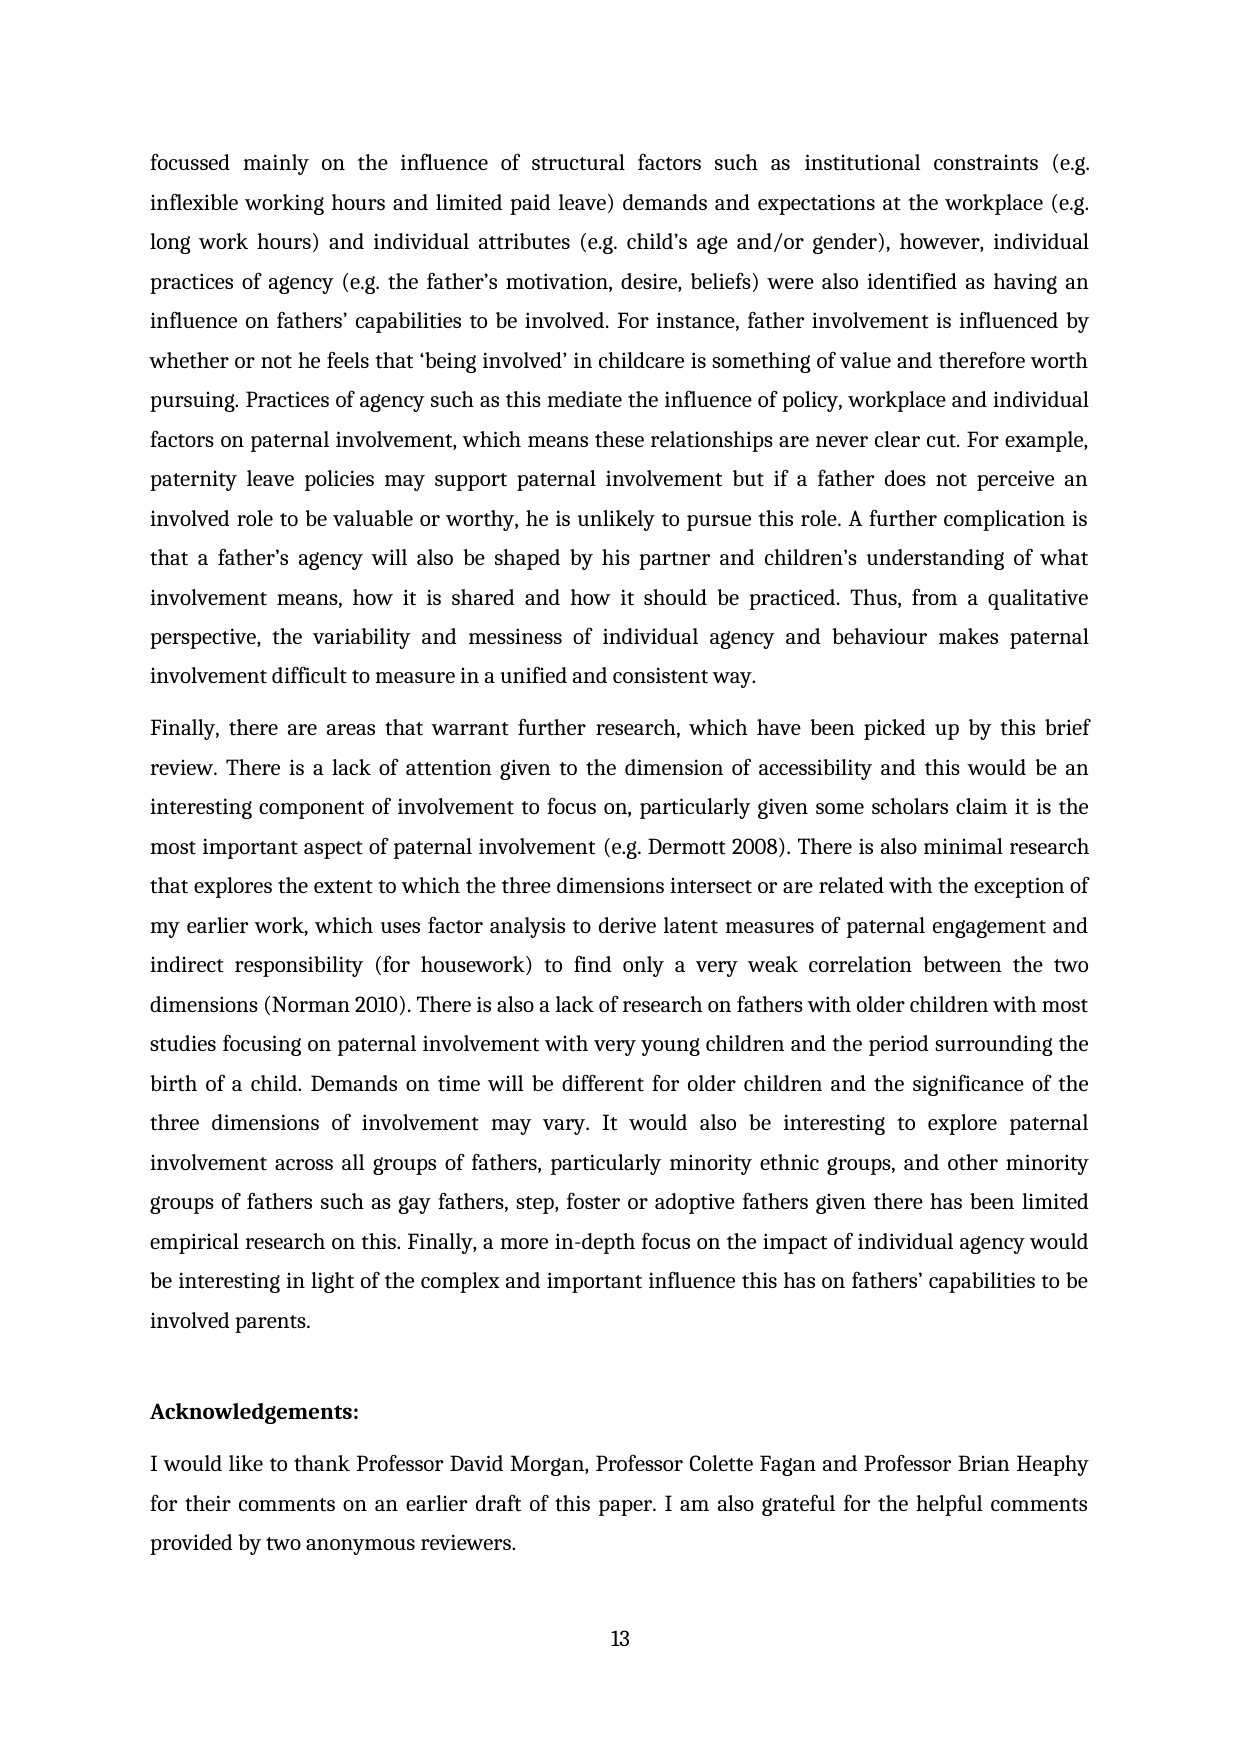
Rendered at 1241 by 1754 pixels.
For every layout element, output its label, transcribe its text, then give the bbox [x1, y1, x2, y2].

text Finally, there are areas that warrant further research, which have been picked up by this brief review. There is a lack of attention given to the dimension of accessibility and this would be an interesting component of involvement to focus on, particularly given some scholars claim it is the most important aspect of paternal involvement (e.g. Dermott 2008). There is also minimal research that explores the extent to which the three dimensions intersect or are related with the exception of my earlier work, which uses factor analysis to derive latent measures of paternal engagement and indirect responsibility (for housework) to find only a very weak correlation between the two dimensions (Norman 2010). There is also a lack of research on fathers with older children with most studies focusing on paternal involvement with very young children and the period surrounding the birth of a child. Demands on time will be different for older children and the significance of the three dimensions of involvement may vary. It would also be interesting to explore paternal involvement across all groups of fathers, particularly minority ethnic groups, and other minority groups of fathers such as gay fathers, step, foster or adoptive fathers given there has been limited empirical research on this. Finally, a more in-depth focus on the impact of individual agency would be interesting in light of the complex and important influence this has on fathers’ capabilities to be involved parents. [150, 715, 1090, 1334]
text I would like to thank Professor David Morgan, Professor Colette Fagan and Professor Brian Heaphy for their comments on an earlier draft of this paper. I am also grateful for the helpful comments provided by two anonymous reviewers. [150, 1451, 1090, 1556]
text Acknowledgements: [150, 1399, 1090, 1425]
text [150, 150, 1090, 689]
